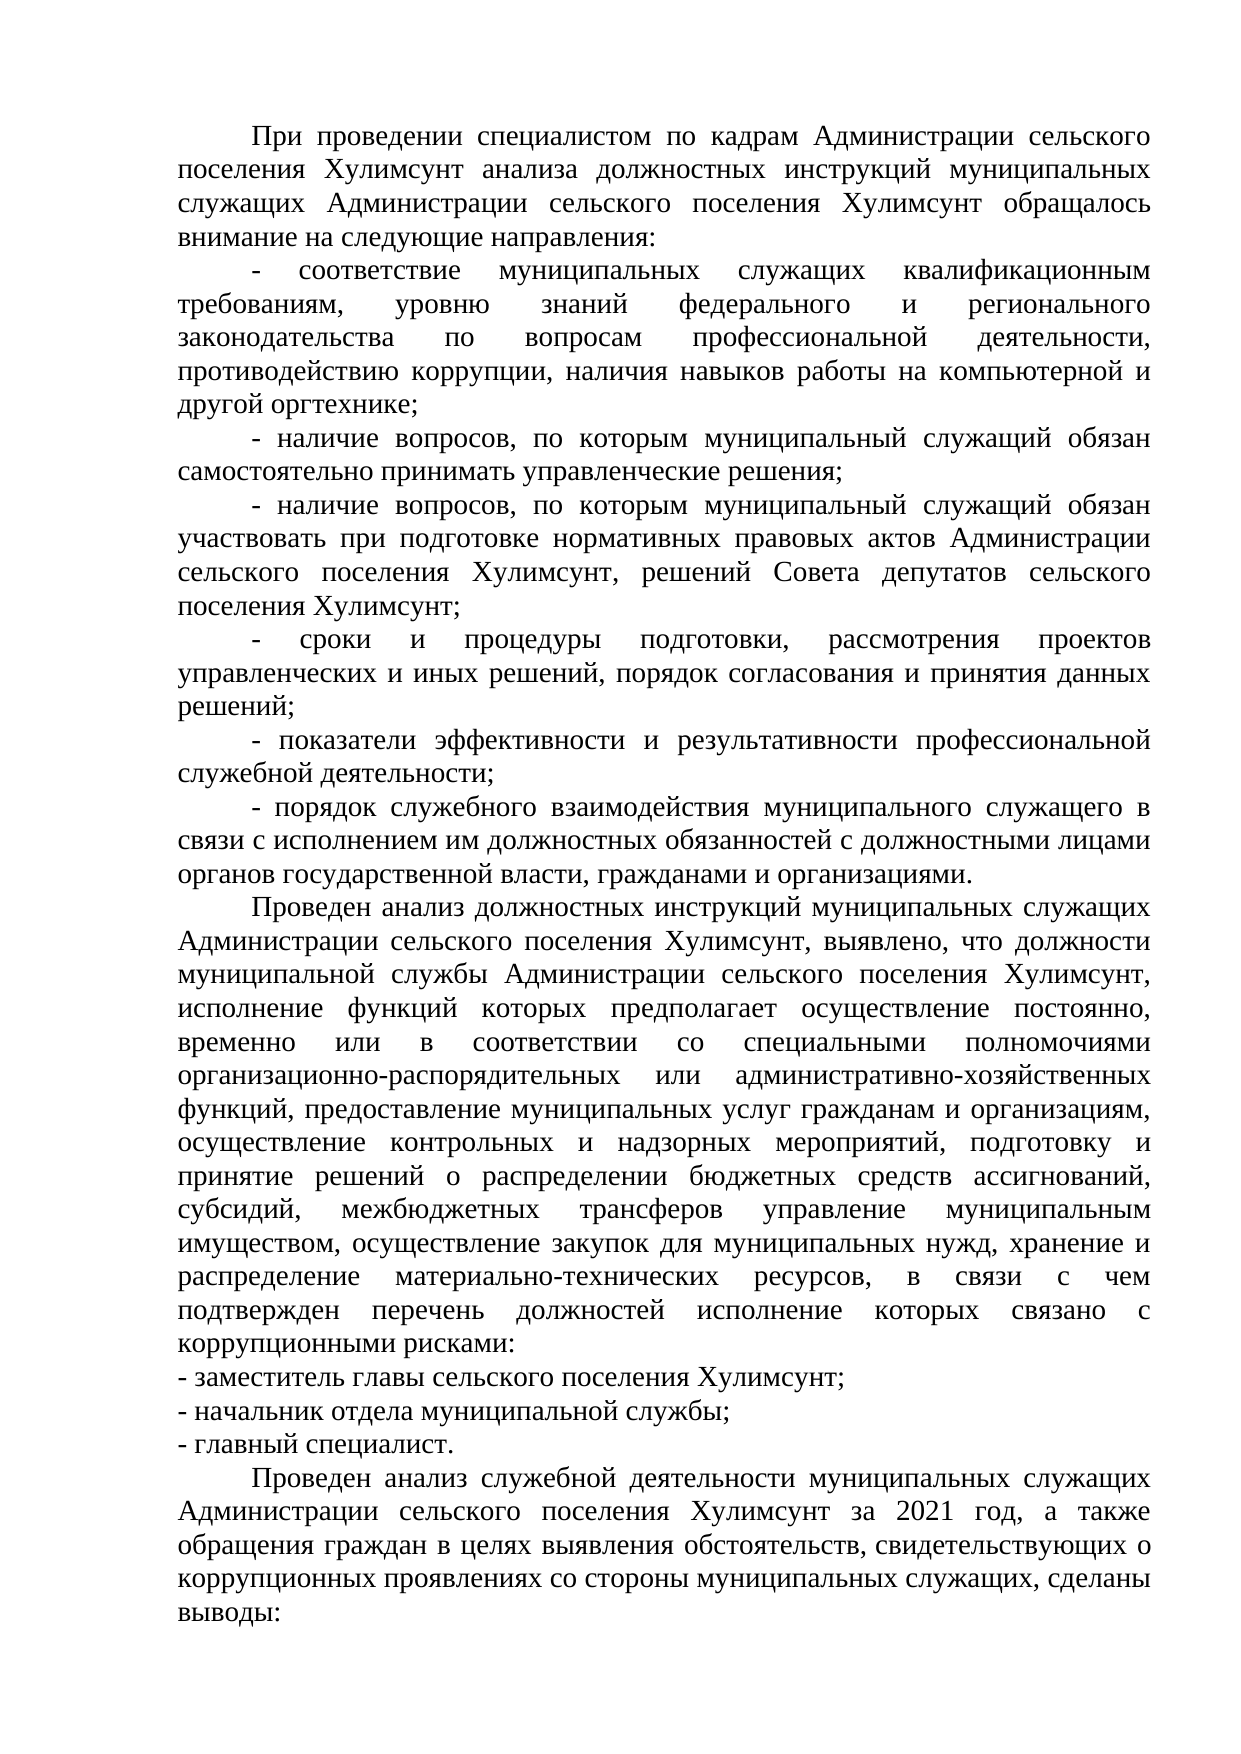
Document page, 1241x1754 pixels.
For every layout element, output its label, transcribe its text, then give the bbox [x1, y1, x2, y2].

text Проведен анализ служебной деятельности муниципальных служащих Администрации сельского поселения Хулимсунт за 2021 год, а также обращения граждан в целях выявления обстоятельств, свидетельствующих о коррупционных проявлениях со стороны муниципальных служащих, сделаны выводы: [177, 1460, 1152, 1627]
text - соответствие муниципальных служащих квалификационным требованиям, уровню знаний федерального и регионального законодательства по вопросам профессиональной деятельности, противодействию коррупции, наличия навыков работы на компьютерной и другой оргтехнике; [177, 252, 1152, 420]
text - наличие вопросов, по которым муниципальный служащий обязан участвовать при подготовке нормативных правовых актов Администрации сельского поселения Хулимсунт, решений Совета депутатов сельского поселения Хулимсунт; [177, 487, 1152, 621]
text При проведении специалистом по кадрам Администрации сельского поселения Хулимсунт анализа должностных инструкций муниципальных служащих Администрации сельского поселения Хулимсунт обращалось внимание на следующие направления: [177, 118, 1152, 252]
text Проведен анализ должностных инструкций муниципальных служащих Администрации сельского поселения Хулимсунт, выявлено, что должности муниципальной службы Администрации сельского поселения Хулимсунт, исполнение функций которых предполагает осуществление постоянно, временно или в соответствии со специальными полномочиями организационно-распорядительных или административно-хозяйственных функций, предоставление муниципальных услуг гражданам и организациям, осуществление контрольных и надзорных мероприятий, подготовку и принятие решений о распределении бюджетных средств ассигнований, субсидий, межбюджетных трансферов управление муниципальным имуществом, осуществление закупок для муниципальных нужд, хранение и распределение материально-технических ресурсов, в связи с чем подтвержден перечень должностей исполнение которых связано с коррупционными рисками: [177, 889, 1152, 1359]
text - наличие вопросов, по которым муниципальный служащий обязан самостоятельно принимать управленческие решения; [177, 420, 1152, 487]
text - порядок служебного взаимодействия муниципального служащего в связи с исполнением им должностных обязанностей с должностными лицами органов государственной власти, гражданами и организациями. [177, 789, 1152, 889]
text - заместитель главы сельского поселения Хулимсунт; [177, 1359, 1152, 1393]
text - сроки и процедуры подготовки, рассмотрения проектов управленческих и иных решений, порядок согласования и принятия данных решений; [177, 621, 1152, 722]
text - главный специалист. [177, 1426, 1152, 1460]
text - показатели эффективности и результативности профессиональной служебной деятельности; [177, 722, 1152, 789]
text - начальник отдела муниципальной службы; [177, 1393, 1152, 1426]
